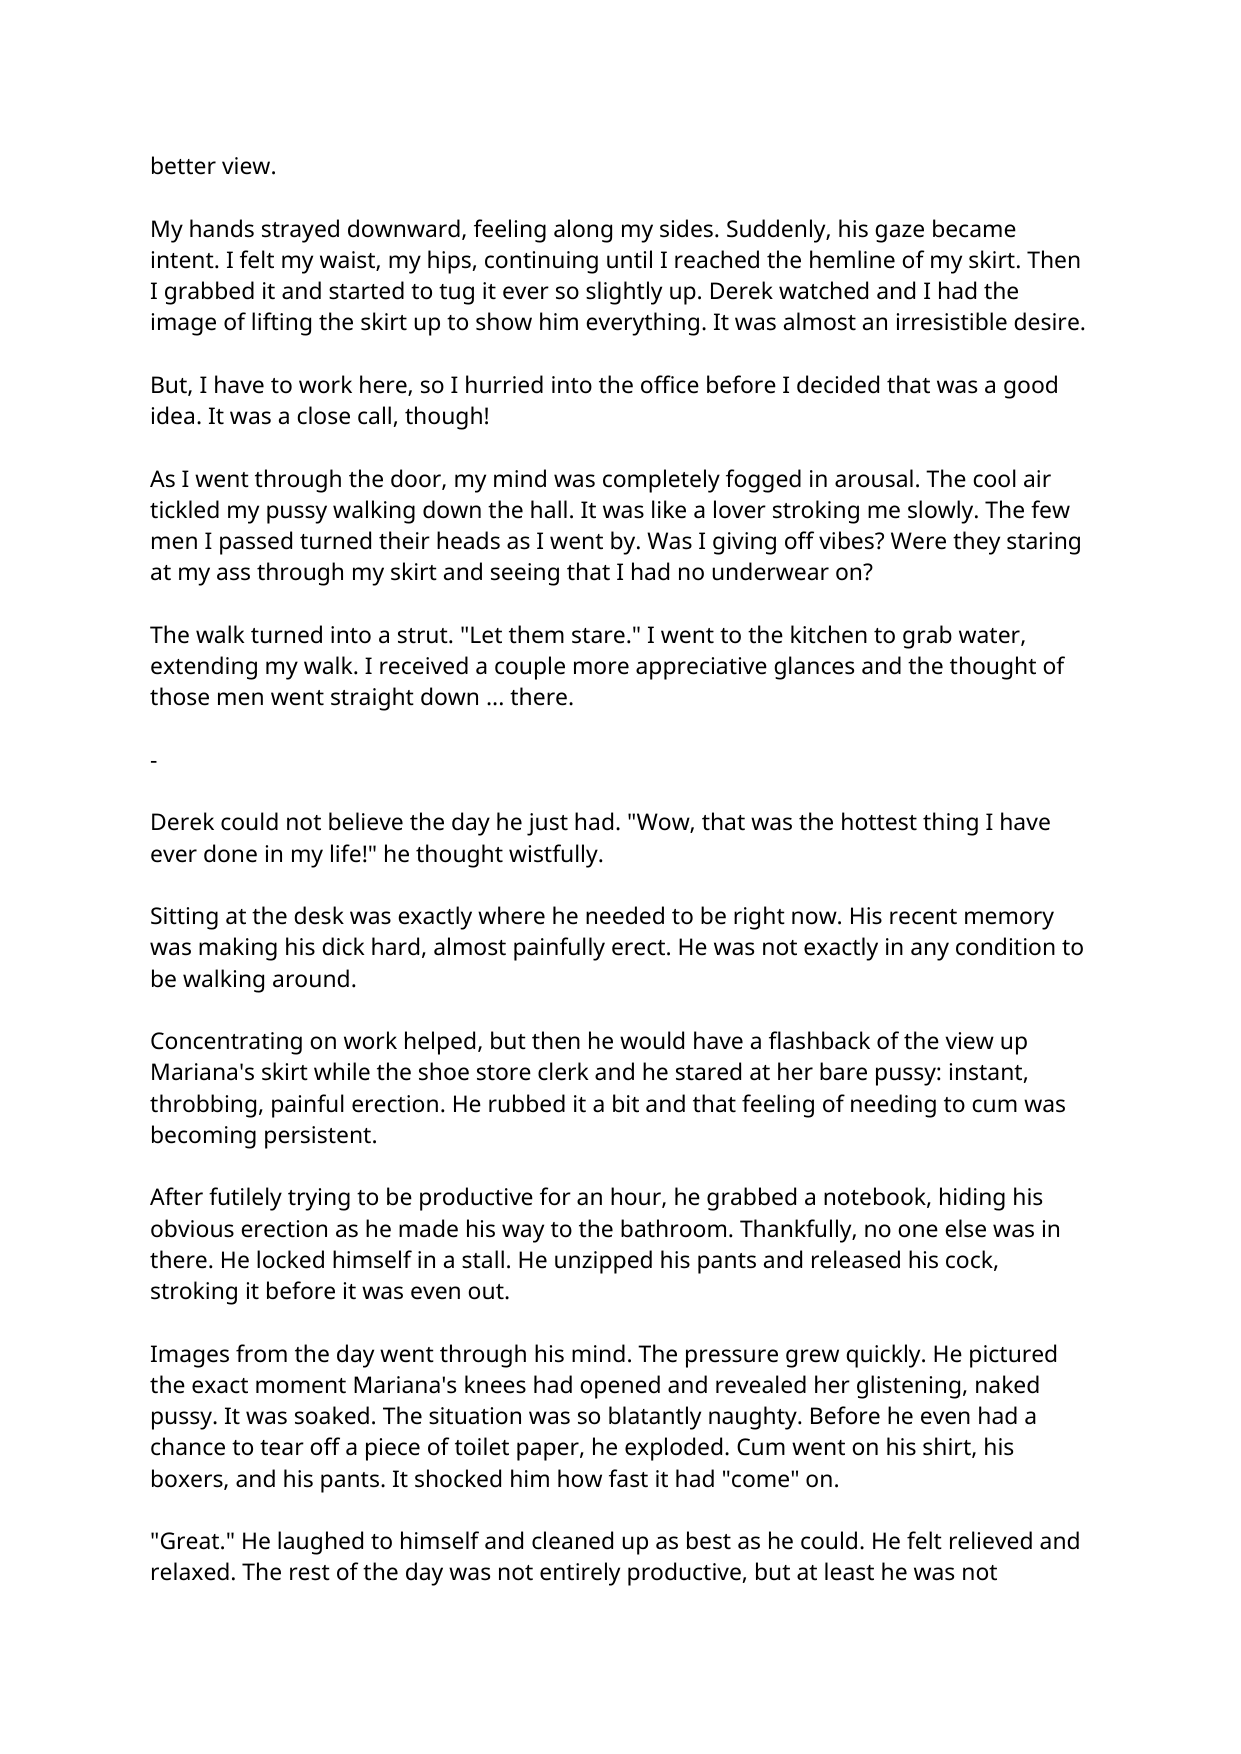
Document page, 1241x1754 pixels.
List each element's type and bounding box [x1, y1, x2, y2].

text [150, 150, 1090, 1587]
